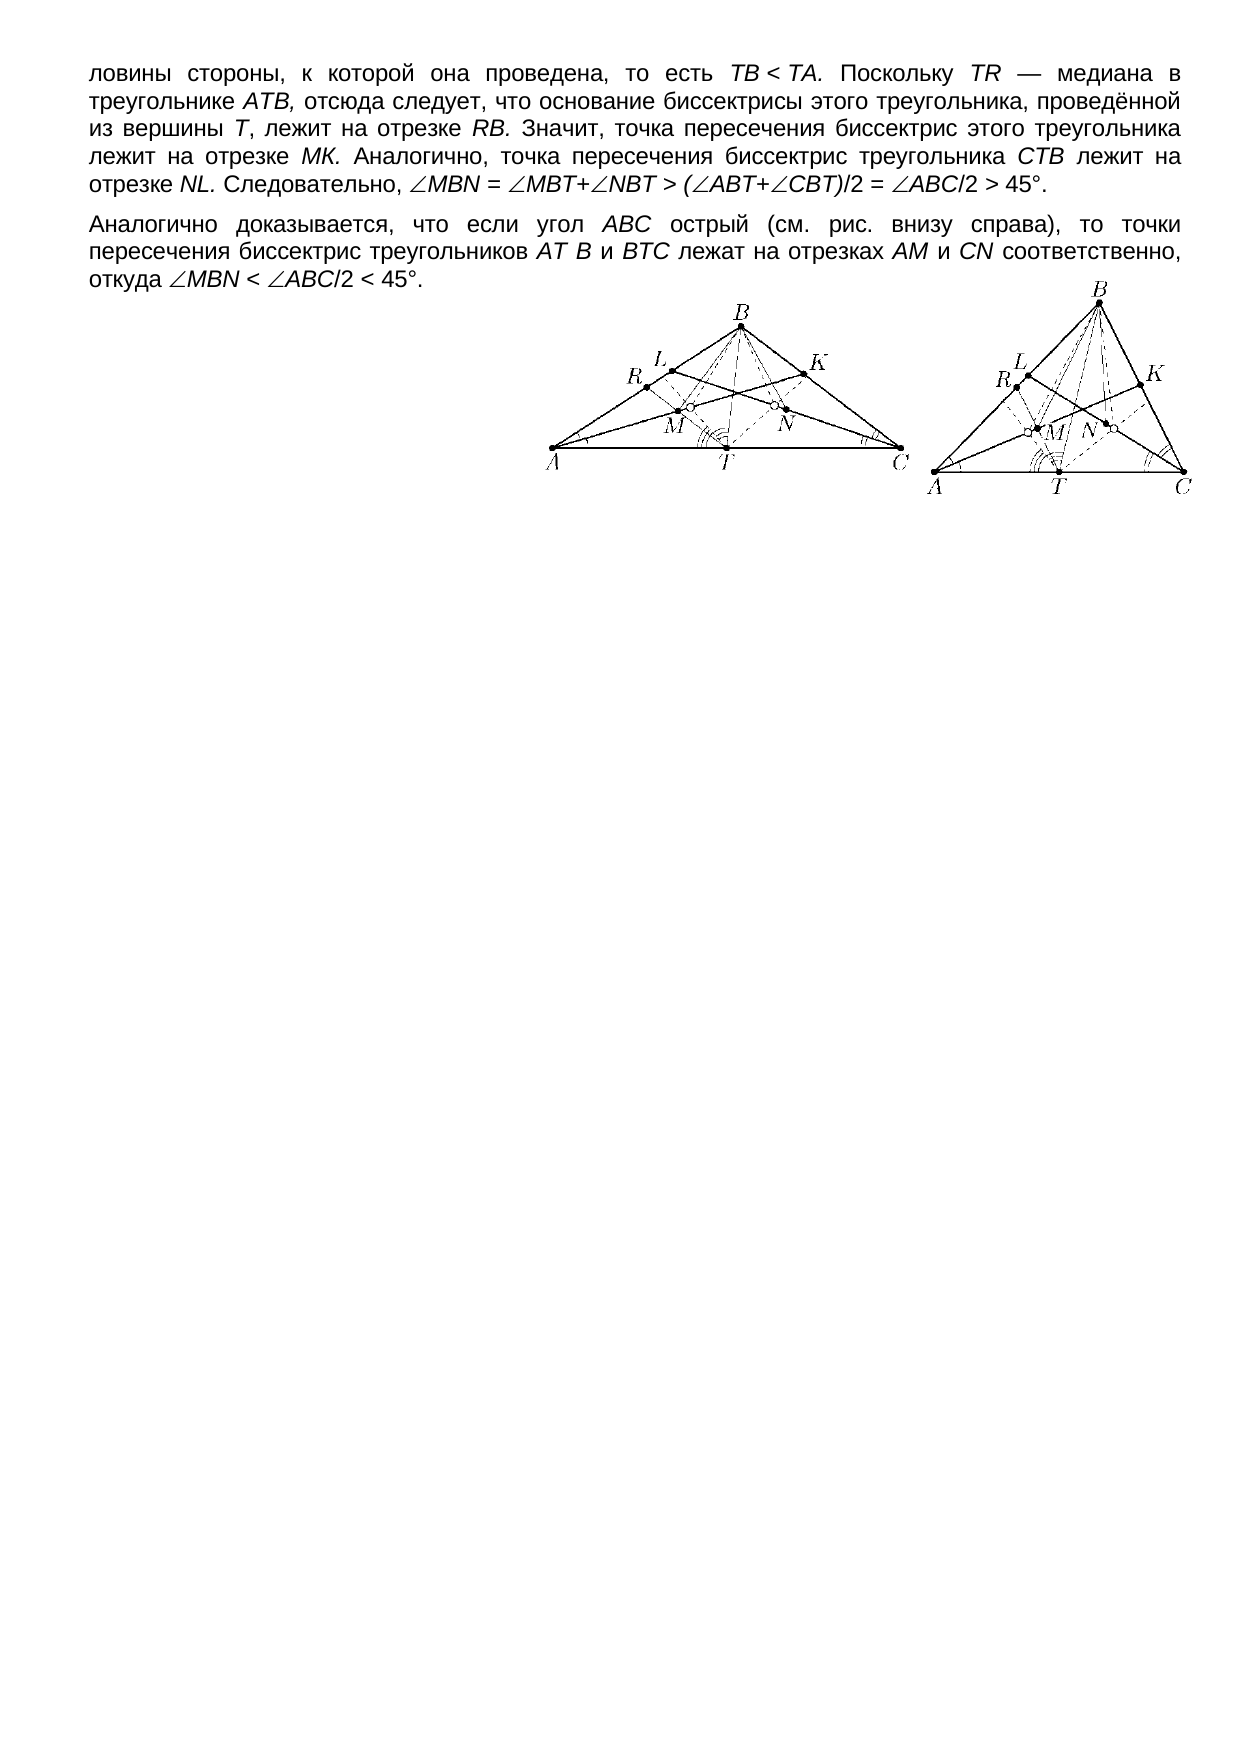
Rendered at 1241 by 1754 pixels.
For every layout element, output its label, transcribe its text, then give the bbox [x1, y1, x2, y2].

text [89, 59, 1181, 197]
text Аналогично доказывается, что если угол ABC острый (см. рис. внизу справа), то точки пересечения биссектрис треугольников AT В и ВТС лежат на отрезках AM и CN соответственно, откуда MBN < АВС/2 < 45°. [89, 210, 1181, 292]
picture [530, 271, 1211, 502]
